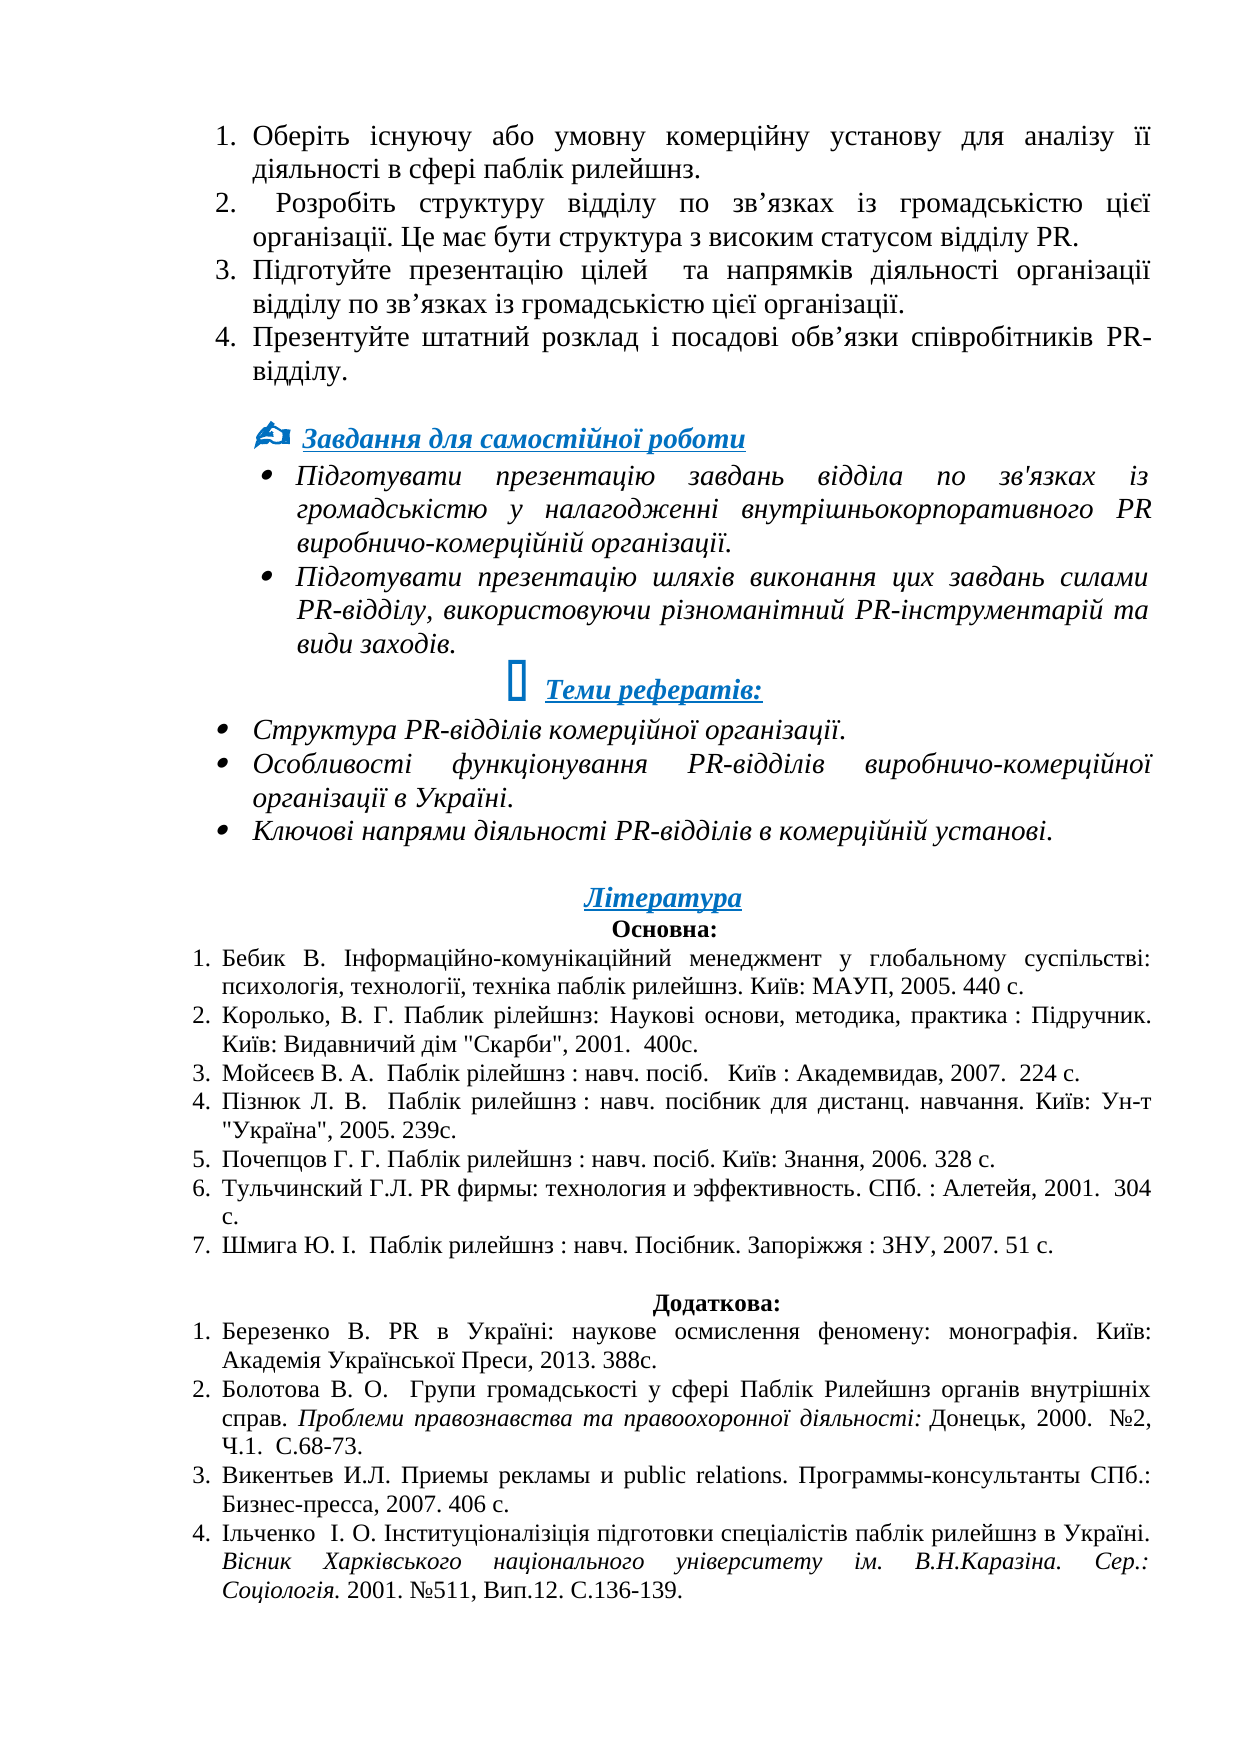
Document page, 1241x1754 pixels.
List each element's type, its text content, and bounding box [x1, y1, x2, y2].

list Пізнюк Л. В. Паблік рилейшнз : навч. посібник для дистанц. навчання. Київ: Ун-т "Україна", 2005. 239с. [192, 1086, 1152, 1144]
list Розробіть структуру відділу по зв’язках із громадськістю цієї організації. Це має бути структура з високим статусом відділу PR. [215, 185, 1152, 252]
subtitle Література [177, 880, 1152, 914]
list Підготувати презентацію шляхів виконання цих завдань силами PR-відділу, використовуючи різноманітний PR-інструментарій та види заходів. [259, 559, 1152, 659]
list Особливості функціонування PR-відділів виробничо-комерційної організації в Україні. [215, 746, 1152, 813]
text Основна: [177, 914, 1152, 943]
list Королько, В. Г. Паблик рілейшнз: Наукові основи, методика, практика : Підручник. Київ: Видавничий дім "Скарби", 2001. 400с. [192, 1000, 1152, 1058]
list Презентуйте штатний розклад і посадові обв’язки співробітників PR-відділу. [215, 319, 1152, 386]
list Почепцов Г. Г. Паблік рилейшнз : навч. посіб. Київ: Знання, 2006. 328 с. [192, 1144, 1152, 1173]
list Ільченко І. О. Інституціоналізіція підготовки спеціалістів паблік рилейшнз в Україні. Вісник Харківського національного університету ім. В.Н.Каразіна. Сер.: Соціологія. 2001. №511, Вип.12. С.136-139. [192, 1518, 1152, 1604]
list Завдання для самостійної роботи [252, 420, 1152, 458]
list Березенко В. PR в Україні: наукове осмислення феномену: монографія. Київ: Академія Української Преси, 2013. 388с. [192, 1316, 1152, 1374]
text Теми рефератів: [121, 659, 1152, 712]
list Підготувати презентацію завдань відділа по зв'язках із громадськістю у налагодженні внутрішньокорпоративного PR виробничо-комерційній організації. [259, 458, 1152, 559]
list Шмига Ю. І. Паблік рилейшнз : навч. Посібник. Запоріжжя : ЗНУ, 2007. 51 с. [192, 1230, 1152, 1259]
list Мойсеєв В. А. Паблік рілейшнз : навч. посіб. Київ : Академвидав, 2007. 224 с. [192, 1058, 1152, 1086]
text Додаткова: [282, 1288, 1152, 1316]
list Болотова В. О. Групи громадськості у сфері Паблік Рилейшнз органів внутрішніх справ. Проблеми правознавства та правоохоронної діяльності: Донецьк, 2000. №2, Ч.1. С.68-73. [192, 1374, 1152, 1460]
list Ключові напрями діяльності PR-відділів в комерційній установі. [215, 813, 1152, 847]
list Бебик В. Інформаційно-комунікаційний менеджмент у глобальному суспільстві: психологія, технології, техніка паблік рилейшнз. Київ: МАУП, 2005. 440 с. [192, 943, 1152, 1000]
list Підготуйте презентацію цілей та напрямків діяльності організації відділу по зв’язках із громадськістю цієї організації. [215, 252, 1152, 319]
list Оберіть існуючу або умовну комерційну установу для аналізу її діяльності в сфері паблік рилейшнз. [215, 118, 1152, 185]
list Структура PR-відділів комерційної організації. [215, 712, 1152, 746]
list Викентьев И.Л. Приемы рекламы и public relations. Программы-консультанты СПб.: Бизнес-пресса, 2007. 406 с. [192, 1460, 1152, 1518]
list Тульчинский Г.Л. PR фирмы: технология и эффективность. СПб. : Алетейя, 2001. 304 с. [192, 1173, 1152, 1230]
